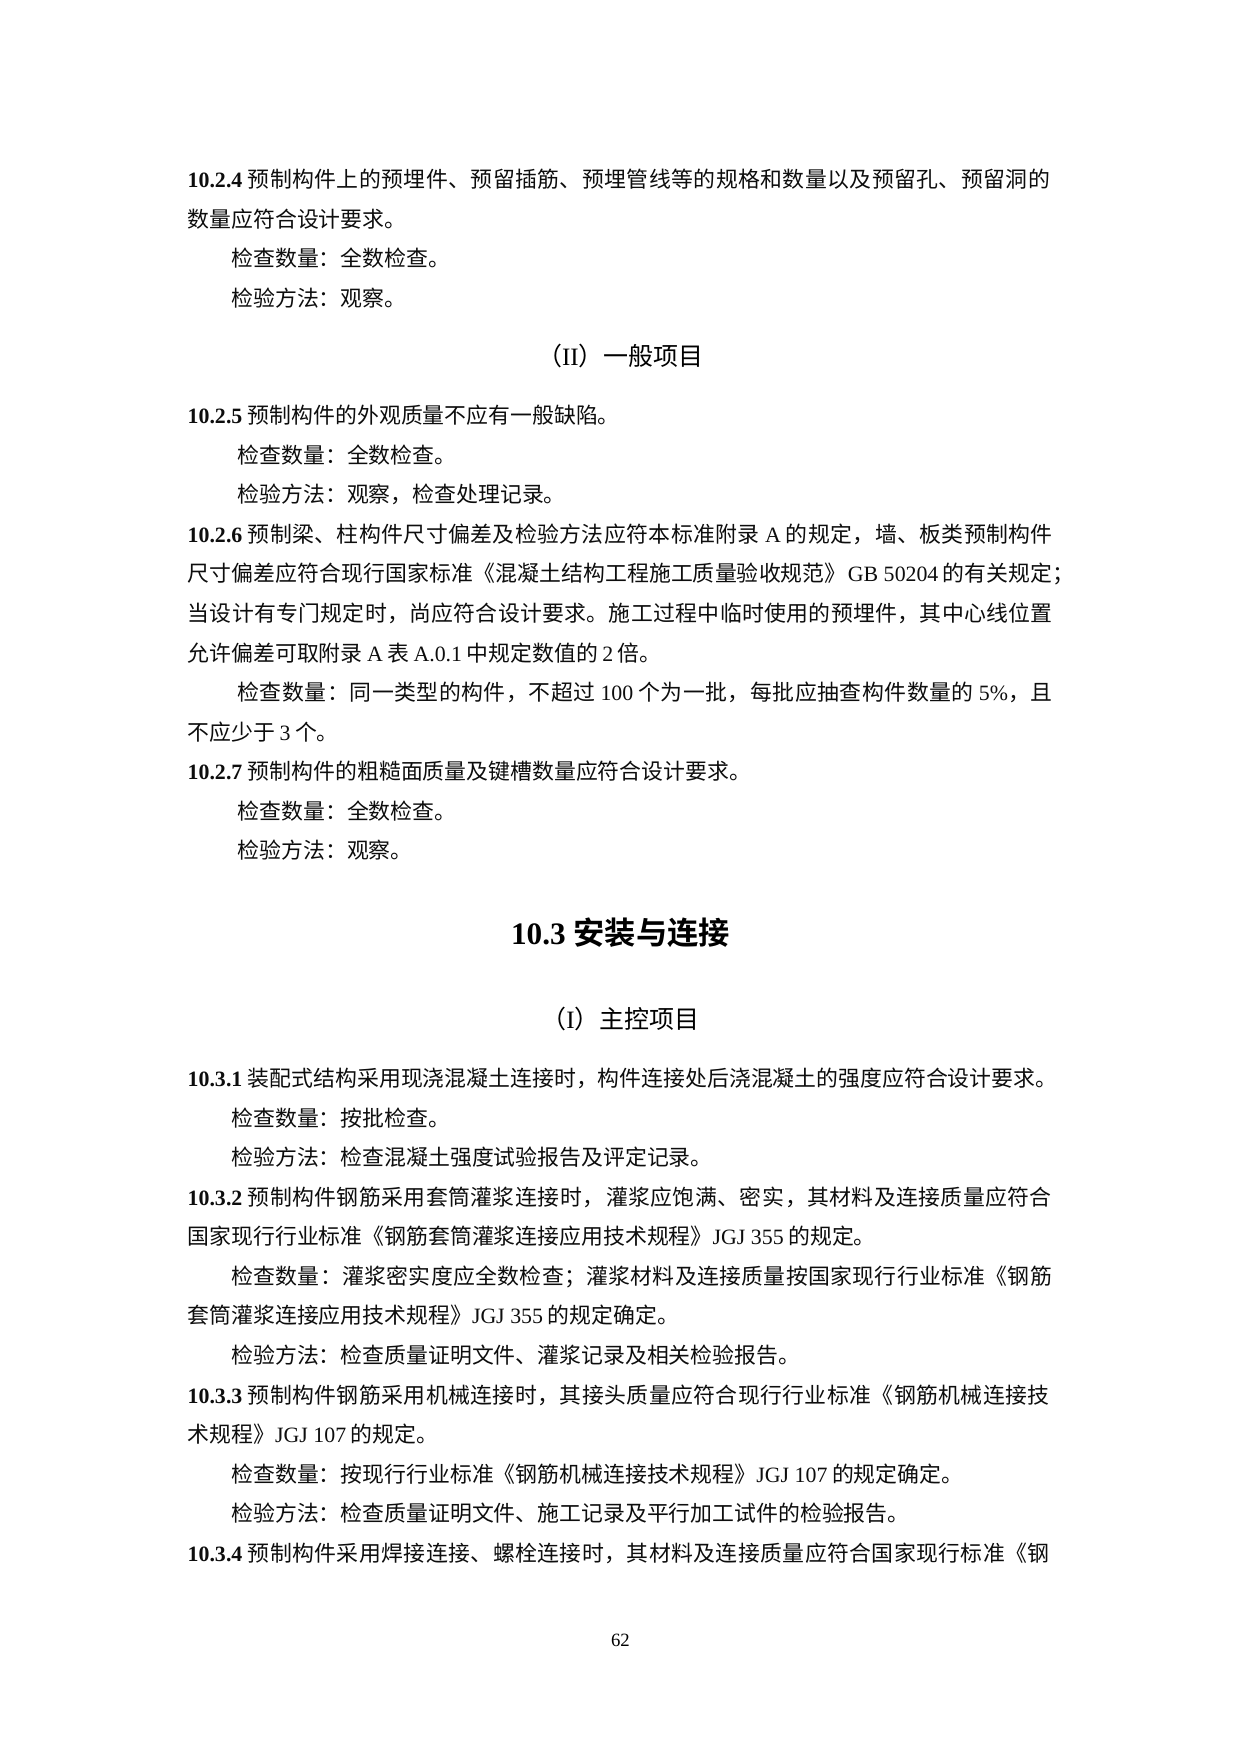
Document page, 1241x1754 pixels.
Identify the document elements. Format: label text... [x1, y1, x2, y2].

text 检验方法：观察，检查处理记录。 [187, 477, 1053, 509]
text 检验方法：观察。 [187, 281, 1053, 312]
text 检查数量：灌浆密实度应全数检查；灌浆材料及连接质量按国家现行行业标准《钢筋套筒灌浆连接应用技术规程》JGJ 355的规定确定。 [187, 1259, 1053, 1330]
text （I）主控项目 [187, 999, 1053, 1036]
list 预制构件钢筋采用套筒灌浆连接时，灌浆应饱满、密实，其材料及连接质量应符合国家现行行业标准《钢筋套筒灌浆连接应用技术规程》JGJ 355的规定。 [187, 1180, 1053, 1251]
list 预制构件的粗糙面质量及键槽数量应符合设计要求。 [187, 754, 1053, 786]
list 预制构件的外观质量不应有一般缺陷。 [187, 398, 1053, 430]
text 检查数量：全数检查。 [187, 241, 1053, 273]
list 装配式结构采用现浇混凝土连接时，构件连接处后浇混凝土的强度应符合设计要求。 [187, 1061, 1053, 1093]
list 预制梁、柱构件尺寸偏差及检验方法应符本标准附录A的规定，墙、板类预制构件尺寸偏差应符合现行国家标准《混凝土结构工程施工质量验收规范》GB 50204的有关规定；当设计有专门规定时，尚应符合设计要求。施工过程中临时使用的预埋件，其中心线位置允许偏差可取附录A表A.0.1中规定数值的2倍。 [187, 517, 1053, 667]
text 检验方法：检查混凝土强度试验报告及评定记录。 [187, 1140, 1053, 1172]
list 预制构件上的预埋件、预留插筋、预埋管线等的规格和数量以及预留孔、预留洞的数量应符合设计要求。 [187, 162, 1053, 233]
text 检查数量：全数检查。 [187, 794, 1053, 826]
text （II）一般项目 [187, 337, 1053, 373]
text 检查数量：全数检查。 [187, 438, 1053, 469]
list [187, 1536, 1053, 1568]
text 检查数量：同一类型的构件，不超过100个为一批，每批应抽查构件数量的5%，且不应少于3个。 [187, 675, 1053, 746]
list 预制构件钢筋采用机械连接时，其接头质量应符合现行行业标准《钢筋机械连接技术规程》JGJ 107的规定。 [187, 1378, 1053, 1449]
subtitle 10.3 安装与连接 [187, 898, 1053, 963]
text 检验方法：检查质量证明文件、施工记录及平行加工试件的检验报告。 [187, 1496, 1053, 1528]
text 检验方法：检查质量证明文件、灌浆记录及相关检验报告。 [187, 1338, 1053, 1370]
text 检验方法：观察。 [187, 833, 1053, 865]
text 检查数量：按现行行业标准《钢筋机械连接技术规程》JGJ 107的规定确定。 [187, 1457, 1053, 1488]
text 检查数量：按批检查。 [187, 1101, 1053, 1132]
